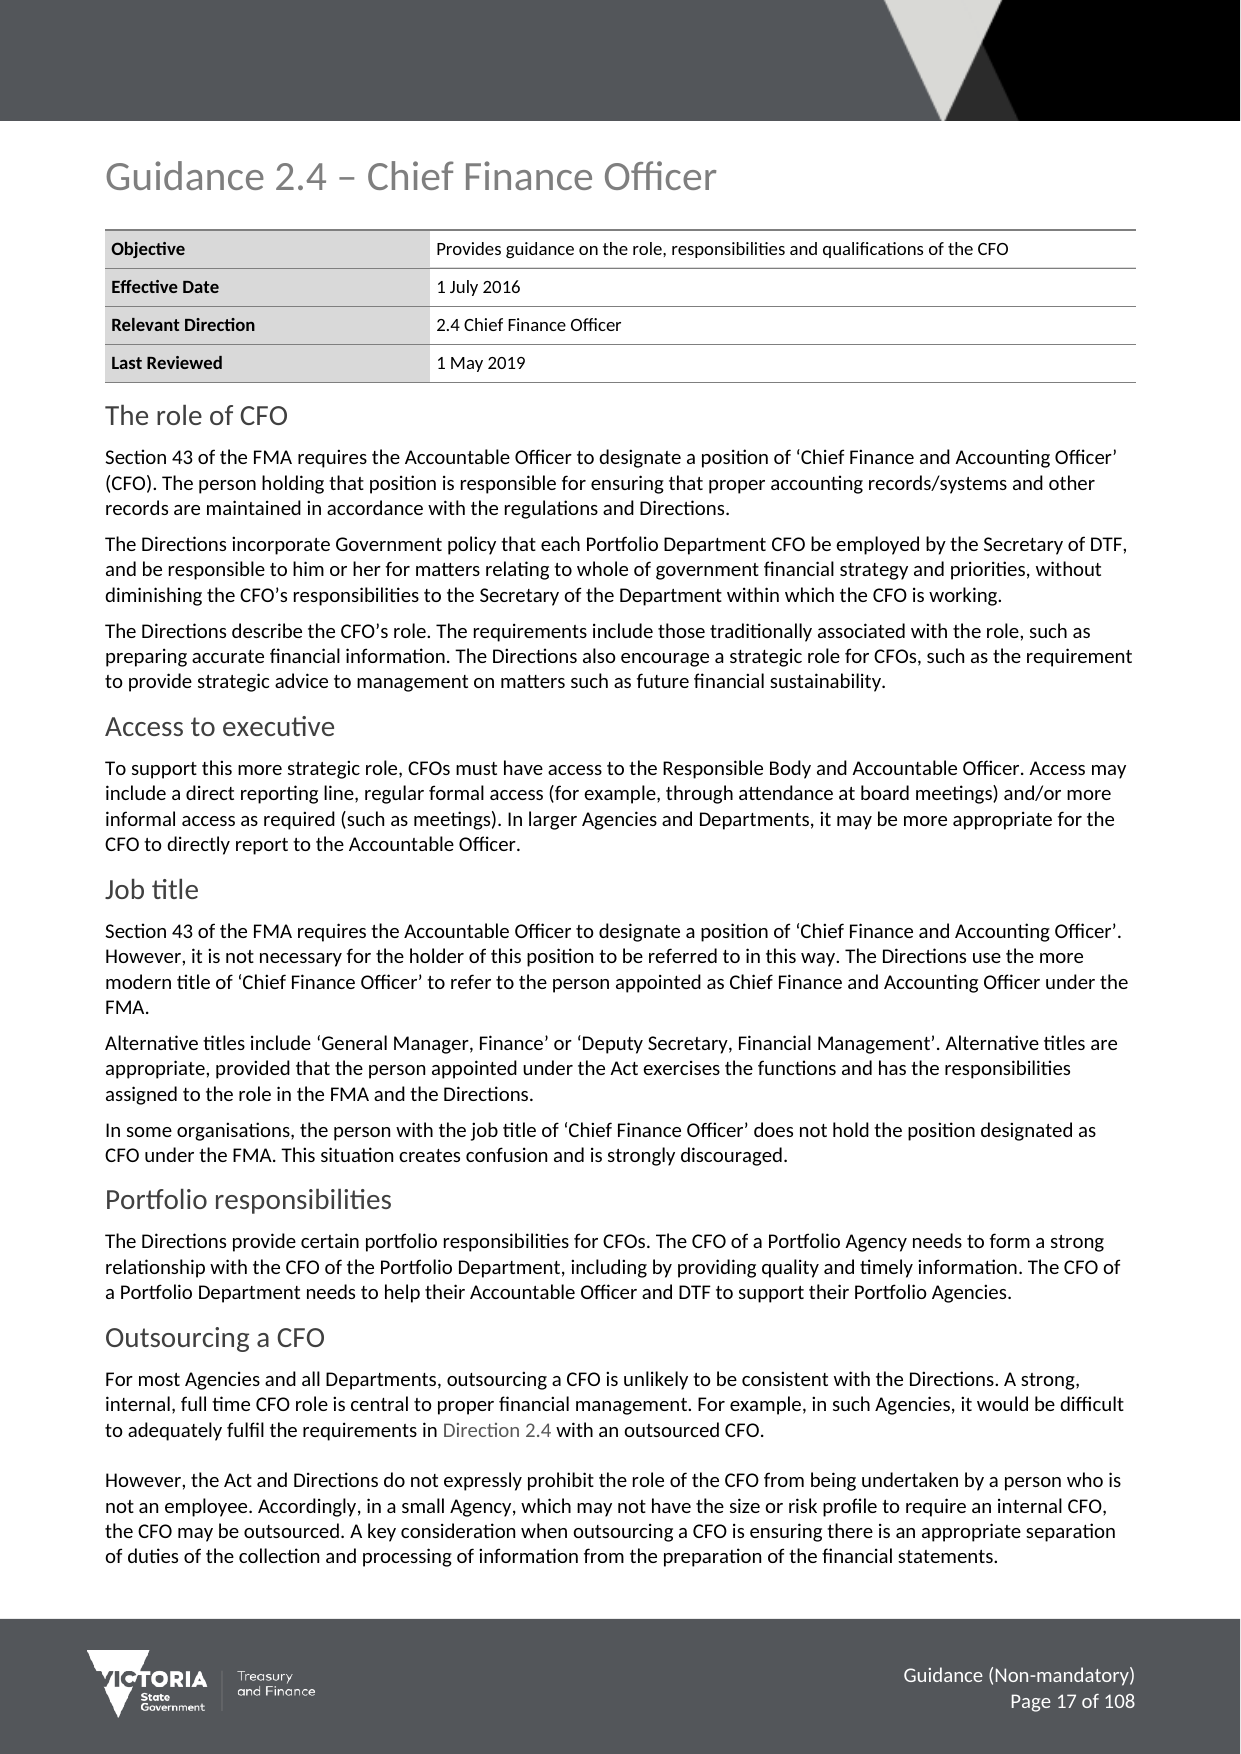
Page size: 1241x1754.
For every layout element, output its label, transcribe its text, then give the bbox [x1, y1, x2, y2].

table_cell 1 July 2016 [430, 269, 1136, 306]
text The Directions describe the CFO’s role. The requirements include those traditionally associated with the role, such as preparing accurate financial information. The Directions also encourage a strategic role for CFOs, such as the requirement to provide strategic advice to management on matters such as future financial sustainability. [105, 618, 1135, 694]
subtitle Job title [105, 873, 1135, 906]
subtitle The role of CFO [105, 400, 1135, 432]
table_cell 1 May 2019 [430, 345, 1136, 382]
text However, the Act and Directions do not expressly prohibit the role of the CFO from being undertaken by a person who is not an employee. Accordingly, in a small Agency, which may not have the size or risk profile to require an internal CFO, the CFO may be outsourced. A key consideration when outsourcing a CFO is ensuring there is an appropriate separation of duties of the collection and processing of information from the preparation of the financial statements. [105, 1467, 1135, 1569]
title Guidance 2.4 – Chief Finance Officer [105, 150, 1135, 201]
text For most Agencies and all Departments, outsourcing a CFO is unlikely to be consistent with the Directions. A strong, internal, full time CFO role is central to proper financial management. For example, in such Agencies, it would be difficult to adequately fulfil the requirements in Direction 2.4 with an outsourced CFO. [105, 1366, 1135, 1442]
table_cell Relevant Direction [105, 307, 430, 344]
table_cell 2.4 Chief Finance Officer [430, 307, 1136, 344]
text In some organisations, the person with the job title of ‘Chief Finance Officer’ does not hold the position designated as CFO under the FMA. This situation creates confusion and is strongly discouraged. [105, 1117, 1135, 1168]
text To support this more strategic role, CFOs must have access to the Responsible Body and Accountable Officer. Access may include a direct reporting line, regular formal access (for example, through attendance at board meetings) and/or more informal access as required (such as meetings). In larger Agencies and Departments, it may be more appropriate for the CFO to directly report to the Accountable Officer. [105, 755, 1135, 857]
text Alternative titles include ‘General Manager, Finance’ or ‘Deputy Secretary, Financial Management’. Alternative titles are appropriate, provided that the person appointed under the Act exercises the functions and has the responsibilities assigned to the role in the FMA and the Directions. [105, 1030, 1135, 1106]
text The Directions incorporate Government policy that each Portfolio Department CFO be employed by the Secretary of DTF, and be responsible to him or her for matters relating to whole of government financial strategy and priorities, without diminishing the CFO’s responsibilities to the Secretary of the Department within which the CFO is working. [105, 531, 1135, 607]
table_cell Effective Date [105, 269, 430, 306]
text Section 43 of the FMA requires the Accountable Officer to designate a position of ‘Chief Finance and Accounting Officer’. However, it is not necessary for the holder of this position to be referred to in this way. The Directions use the more modern title of ‘Chief Finance Officer’ to refer to the person appointed as Chief Finance and Accounting Officer under the FMA. [105, 918, 1135, 1020]
text Section 43 of the FMA requires the Accountable Officer to designate a position of ‘Chief Finance and Accounting Officer’ (CFO). The person holding that position is responsible for ensuring that proper accounting records/systems and other records are maintained in accordance with the regulations and Directions. [105, 444, 1135, 521]
picture [87, 1650, 350, 1718]
text The Directions provide certain portfolio responsibilities for CFOs. The CFO of a Portfolio Agency needs to form a strong relationship with the CFO of the Portfolio Department, including by providing quality and timely information. The CFO of a Portfolio Department needs to help their Accountable Officer and DTF to support their Portfolio Agencies. [105, 1229, 1135, 1305]
subtitle Outsourcing a CFO [105, 1322, 1135, 1354]
subtitle Portfolio responsibilities [105, 1184, 1135, 1216]
table_header Provides guidance on the role, responsibilities and qualifications of the CFO [430, 231, 1136, 267]
table_cell Last Reviewed [105, 345, 430, 382]
subtitle Access to executive [105, 711, 1135, 743]
table_header Objective [105, 231, 430, 267]
